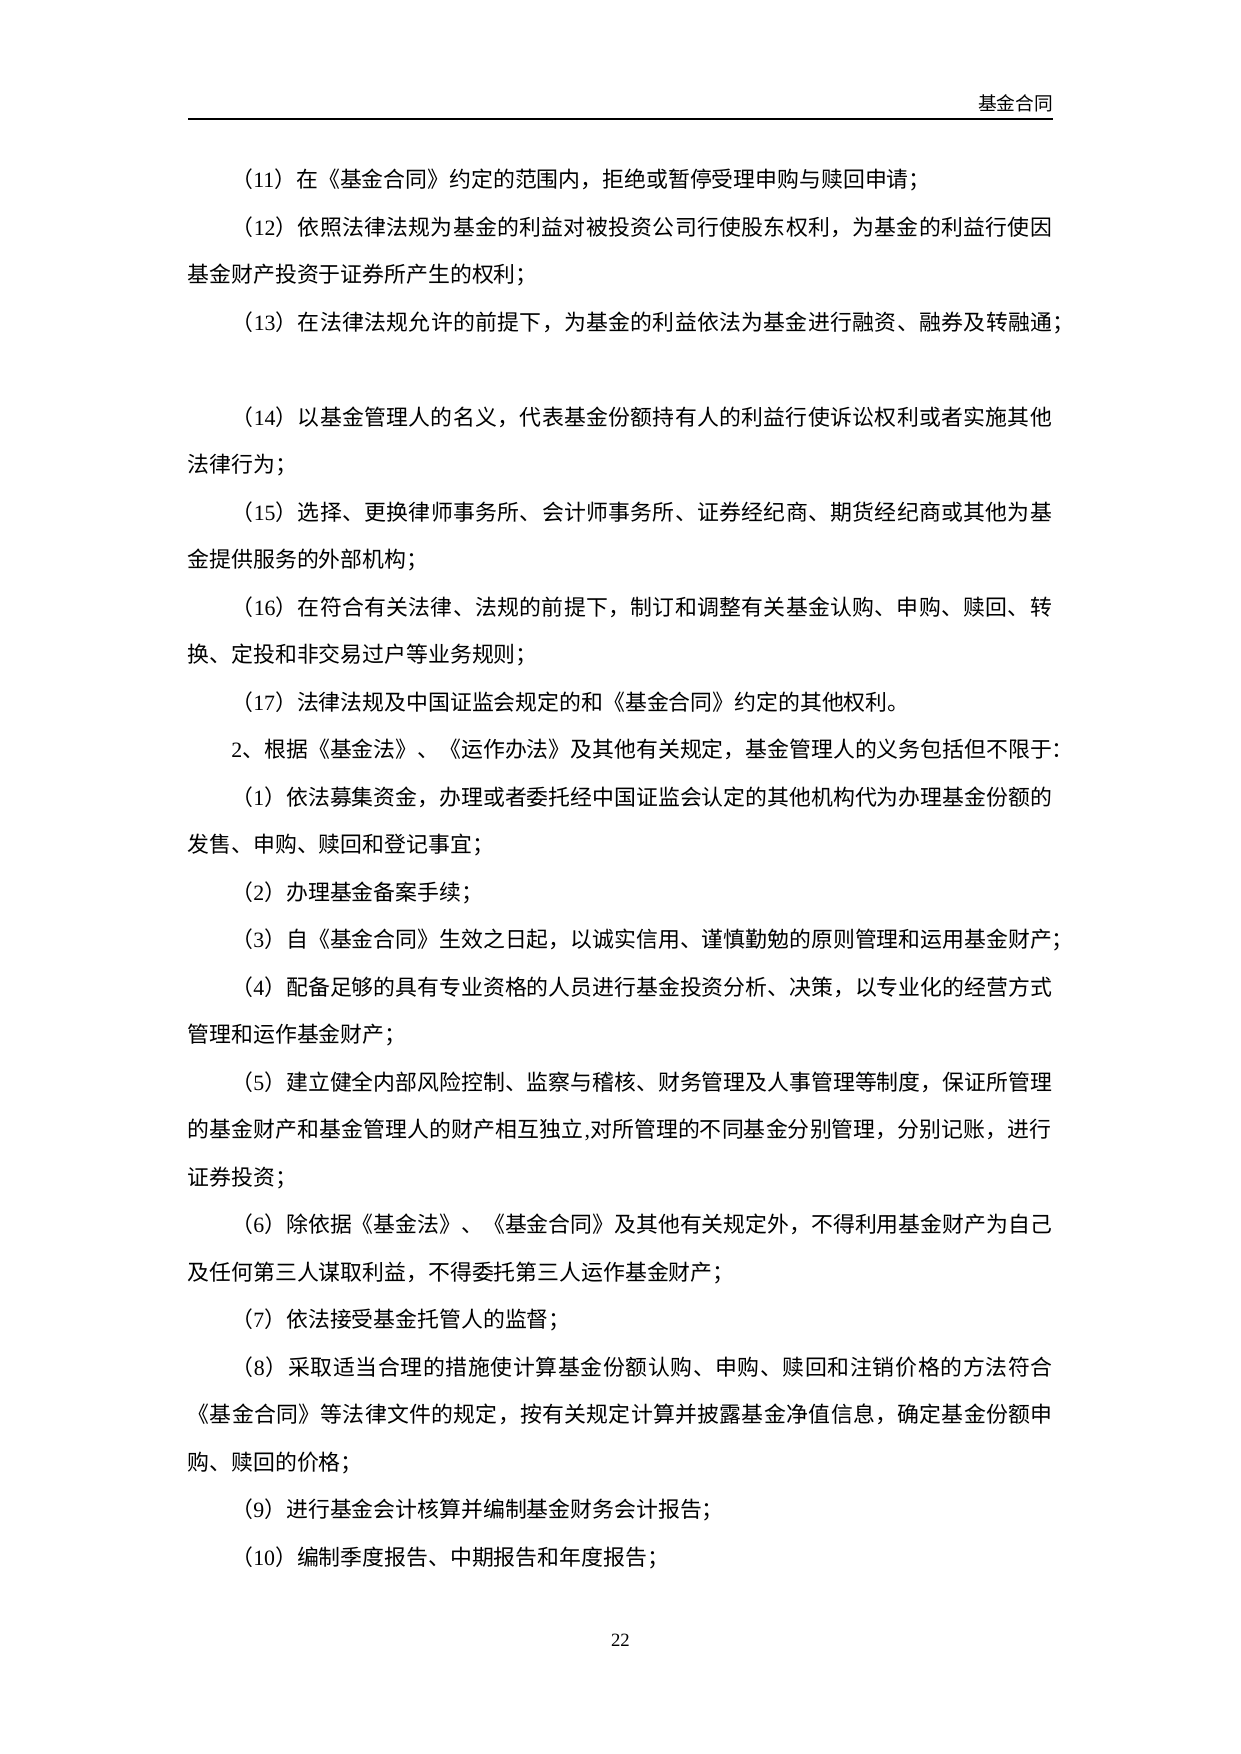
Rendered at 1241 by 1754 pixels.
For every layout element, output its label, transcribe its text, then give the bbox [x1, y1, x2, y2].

text （14）以基金管理人的名义，代表基金份额持有人的利益行使诉讼权利或者实施其他法律行为； [187, 399, 1053, 479]
text （10）编制季度报告、中期报告和年度报告； [187, 1539, 1053, 1571]
text （6）除依据《基金法》、《基金合同》及其他有关规定外，不得利用基金财产为自己及任何第三人谋取利益，不得委托第三人运作基金财产； [187, 1207, 1053, 1286]
text （11）在《基金合同》约定的范围内，拒绝或暂停受理申购与赎回申请； [187, 162, 1053, 194]
text （13）在法律法规允许的前提下，为基金的利益依法为基金进行融资、融券及转融通； [187, 304, 1053, 384]
text （12）依照法律法规为基金的利益对被投资公司行使股东权利，为基金的利益行使因基金财产投资于证券所产生的权利； [187, 209, 1053, 289]
text （3）自《基金合同》生效之日起，以诚实信用、谨慎勤勉的原则管理和运用基金财产； [187, 922, 1053, 954]
text （2）办理基金备案手续； [187, 874, 1053, 906]
text （1）依法募集资金，办理或者委托经中国证监会认定的其他机构代为办理基金份额的发售、申购、赎回和登记事宜； [187, 779, 1053, 859]
text （17）法律法规及中国证监会规定的和《基金合同》约定的其他权利。 [187, 684, 1053, 716]
text （4）配备足够的具有专业资格的人员进行基金投资分析、决策，以专业化的经营方式管理和运作基金财产； [187, 969, 1053, 1049]
text （7）依法接受基金托管人的监督； [187, 1302, 1053, 1334]
text （8）采取适当合理的措施使计算基金份额认购、申购、赎回和注销价格的方法符合《基金合同》等法律文件的规定，按有关规定计算并披露基金净值信息，确定基金份额申购、赎回的价格； [187, 1349, 1053, 1476]
text 2、根据《基金法》、《运作办法》及其他有关规定，基金管理人的义务包括但不限于： [187, 732, 1053, 764]
text （16）在符合有关法律、法规的前提下，制订和调整有关基金认购、申购、赎回、转换、定投和非交易过户等业务规则； [187, 589, 1053, 669]
text （15）选择、更换律师事务所、会计师事务所、证券经纪商、期货经纪商或其他为基金提供服务的外部机构； [187, 494, 1053, 574]
text （9）进行基金会计核算并编制基金财务会计报告； [187, 1492, 1053, 1524]
text （5）建立健全内部风险控制、监察与稽核、财务管理及人事管理等制度，保证所管理的基金财产和基金管理人的财产相互独立,对所管理的不同基金分别管理，分别记账，进行证券投资； [187, 1064, 1053, 1191]
